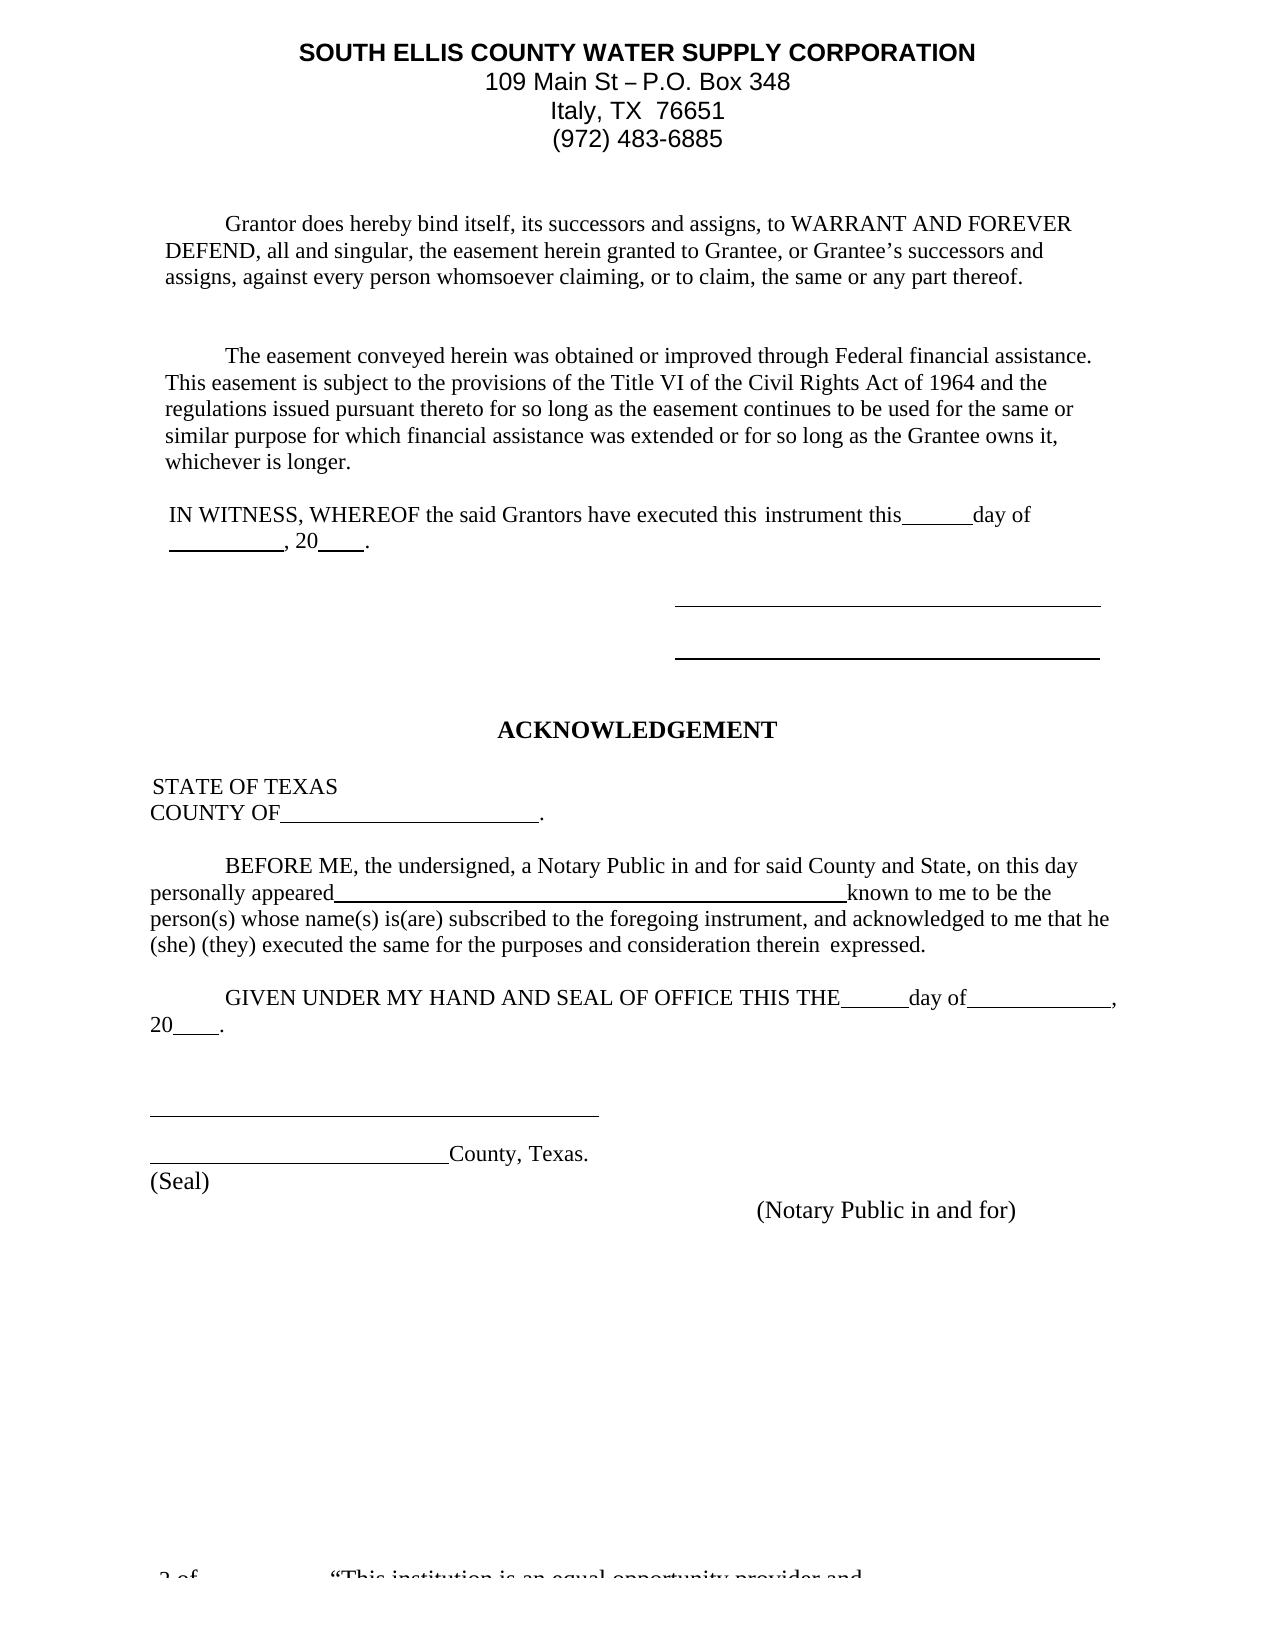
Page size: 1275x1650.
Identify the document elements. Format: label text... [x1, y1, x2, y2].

text GIVEN UNDER MY HAND AND SEAL OF OFFICE THIS THE day of , [225, 984, 1129, 1011]
text The easement conveyed herein was obtained or improved through Federal financial assistance. [225, 342, 1129, 369]
subtitle ACKNOWLEDGEMENT [497, 715, 1129, 744]
text STATE OF TEXAS [152, 773, 1129, 799]
subtitle (Seal) [150, 1167, 1129, 1196]
text 20 . [150, 1011, 1129, 1037]
text , 20 . [169, 528, 1129, 554]
text IN WITNESS, WHEREOF the said Grantors have executed this instrument this day of [169, 501, 1129, 527]
text This easement is subject to the provisions of the Title VI of the Civil Rights Act of 1964 and the regulations issued pursuant thereto for so long as the easement continues to be used for the same or similar purpose for which financial assistance was extended or for so long as the Grantee owns it, whichever is longer. [165, 369, 1114, 474]
text BEFORE ME, the undersigned, a Notary Public in and for said County and State, on this day personally appeared known to me to be the person(s) whose name(s) is(are) subscribed to the foregoing instrument, and acknowledged to me that he (she) (they) executed the same for the purposes and consideration therein expressed. [150, 852, 1117, 958]
text (Notary Public in and for) [756, 1196, 1129, 1224]
text Grantor does hereby bind itself, its successors and assigns, to WARRANT AND FOREVER DEFEND, all and singular, the easement herein granted to Grantee, or Grantee’s successors and assigns, against every person whomsoever claiming, or to claim, the same or any part thereof. [165, 210, 1114, 289]
text COUNTY OF . [150, 799, 1129, 826]
text County, Texas. [150, 1141, 1129, 1167]
